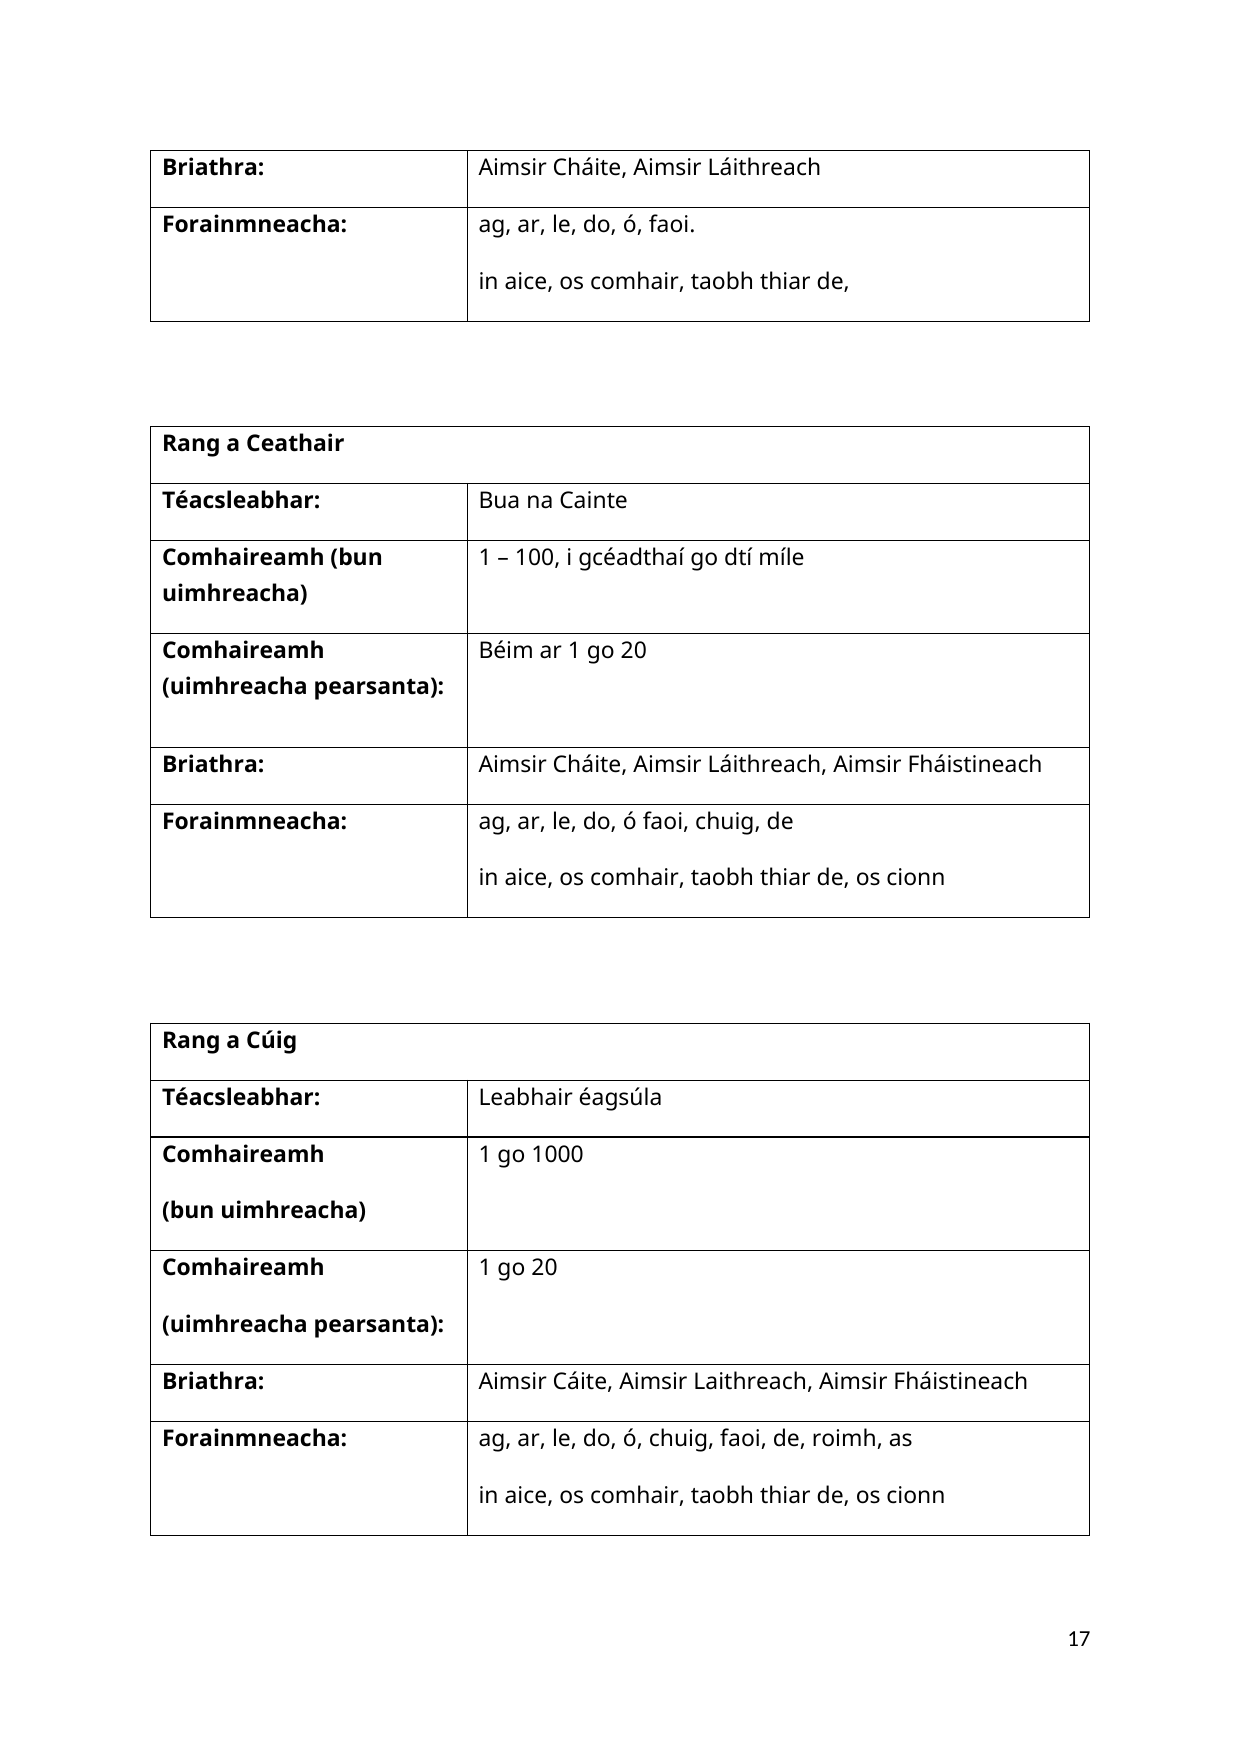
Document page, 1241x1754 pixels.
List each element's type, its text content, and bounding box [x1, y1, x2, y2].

table_cell Briathra: [151, 1365, 467, 1421]
table_cell Téacsleabhar: [151, 1081, 467, 1136]
table_cell Briathra: [151, 748, 467, 803]
table_header Rang a Ceathair [151, 427, 1089, 483]
table_cell 1 go 20 [468, 1251, 1089, 1364]
table_cell Forainmneacha: [151, 208, 467, 321]
table_cell ag, ar, le, do, ó, faoi. in aice, os comhair, taobh thiar de, [468, 208, 1089, 321]
table_cell Aimsir Cháite, Aimsir Láithreach [468, 151, 1089, 207]
table_cell Comhaireamh (bun uimhreacha) [151, 541, 467, 633]
table_header Rang a Cúig [151, 1024, 1089, 1079]
table_cell Téacsleabhar: [151, 484, 467, 540]
table_cell Leabhair éagsúla [468, 1081, 1089, 1136]
table_cell Aimsir Cháite, Aimsir Láithreach, Aimsir Fháistineach [468, 748, 1089, 803]
table_cell ag, ar, le, do, ó, chuig, faoi, de, roimh, as in aice, os comhair, taobh thiar de, os cionn [468, 1422, 1089, 1535]
table_cell Comhaireamh (uimhreacha pearsanta): [151, 1251, 467, 1364]
table_cell Comhaireamh (bun uimhreacha) [151, 1138, 467, 1250]
table_cell Forainmneacha: [151, 1422, 467, 1535]
table_cell Forainmneacha: [151, 805, 467, 917]
table_cell 1 – 100, i gcéadthaí go dtí míle [468, 541, 1089, 633]
table_cell Béim ar 1 go 20 [468, 634, 1089, 747]
table_cell Briathra: [151, 151, 467, 207]
table_cell Aimsir Cáite, Aimsir Laithreach, Aimsir Fháistineach [468, 1365, 1089, 1421]
table_cell Comhaireamh (uimhreacha pearsanta): [151, 634, 467, 747]
table_cell ag, ar, le, do, ó faoi, chuig, de in aice, os comhair, taobh thiar de, os cionn [468, 805, 1089, 917]
table_cell 1 go 1000 [468, 1138, 1089, 1250]
table_cell Bua na Cainte [468, 484, 1089, 540]
